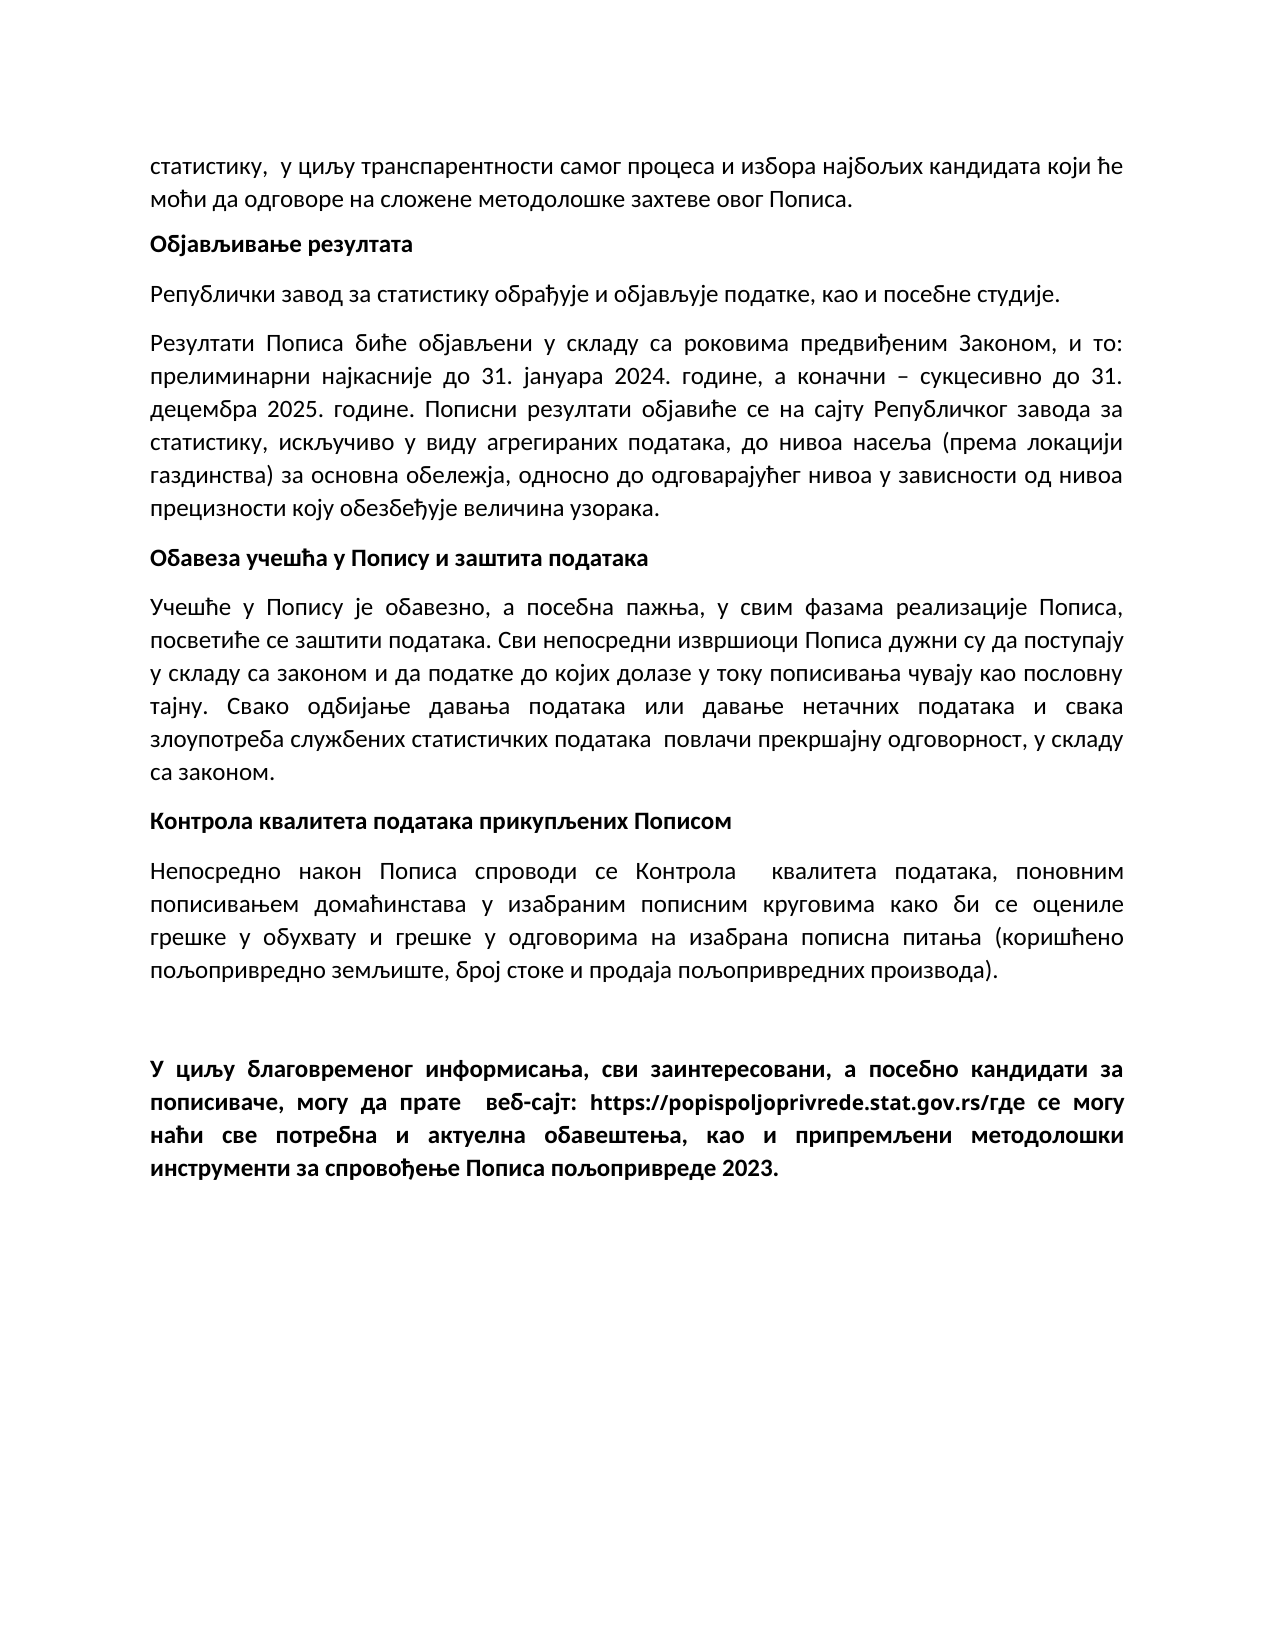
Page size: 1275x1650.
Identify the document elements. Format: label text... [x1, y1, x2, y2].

text Резултати Пописа биће објављени у складу са роковима предвиђеним Законом, и то: прелиминарни најкасније до 31. јануара 2024. године, а коначни – сукцесивно до 31. децембра 2025. године. Пописни резултати објавиће се на сајту Републичког завода за статистику, искључиво у виду агрегираних података, до нивоа насеља (према локацији газдинства) за основна обележја, односно до одговарајућег нивоа у зависности од нивоа прецизности коју обезбеђује величина узорака. [150, 327, 1125, 523]
text У циљу благовременог информисања, сви заинтересовани, а посебно кандидати за пописиваче, могу да прате веб-сајт: https://popispoljoprivrede.stat.gov.rs/где се могу наћи све потребна и актуелна обавештења, као и припремљени методолошки инструменти за спровођење Пописа пољопривреде 2023. [150, 1053, 1125, 1182]
text Републички завод за статистику обрађује и објављује податке, као и посебне студије. [150, 278, 1125, 308]
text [150, 150, 1125, 213]
text Објављивање резултата [150, 228, 1125, 259]
text Обавеза учешћа у Попису и заштита података [150, 542, 1125, 572]
text Учешће у Попису је обавезно, а посебна пажња, у свим фазама реализације Пописа, посветиће се заштити података. Сви непосредни извршиоци Пописа дужни су да поступају у складу са законом и да податке до којих долазе у току пописивања чувају као пословну тајну. Свако одбијање давања података или давање нетачних података и свака злоупотреба службених статистичких података повлачи прекршајну одговорност, у складу са законом. [150, 591, 1125, 786]
text Непосредно након Пописа спроводи се Контрола квалитета података, поновним пописивањем домаћинстава у изабраним пописним круговима како би се оцениле грешке у обухвату и грешке у одговорима на изабрана пописна питања (коришћено пољопривредно земљиште, број стоке и продаја пољопривредних производа). [150, 855, 1125, 984]
text Контрола квалитета података прикупљених Пописом [150, 805, 1125, 836]
